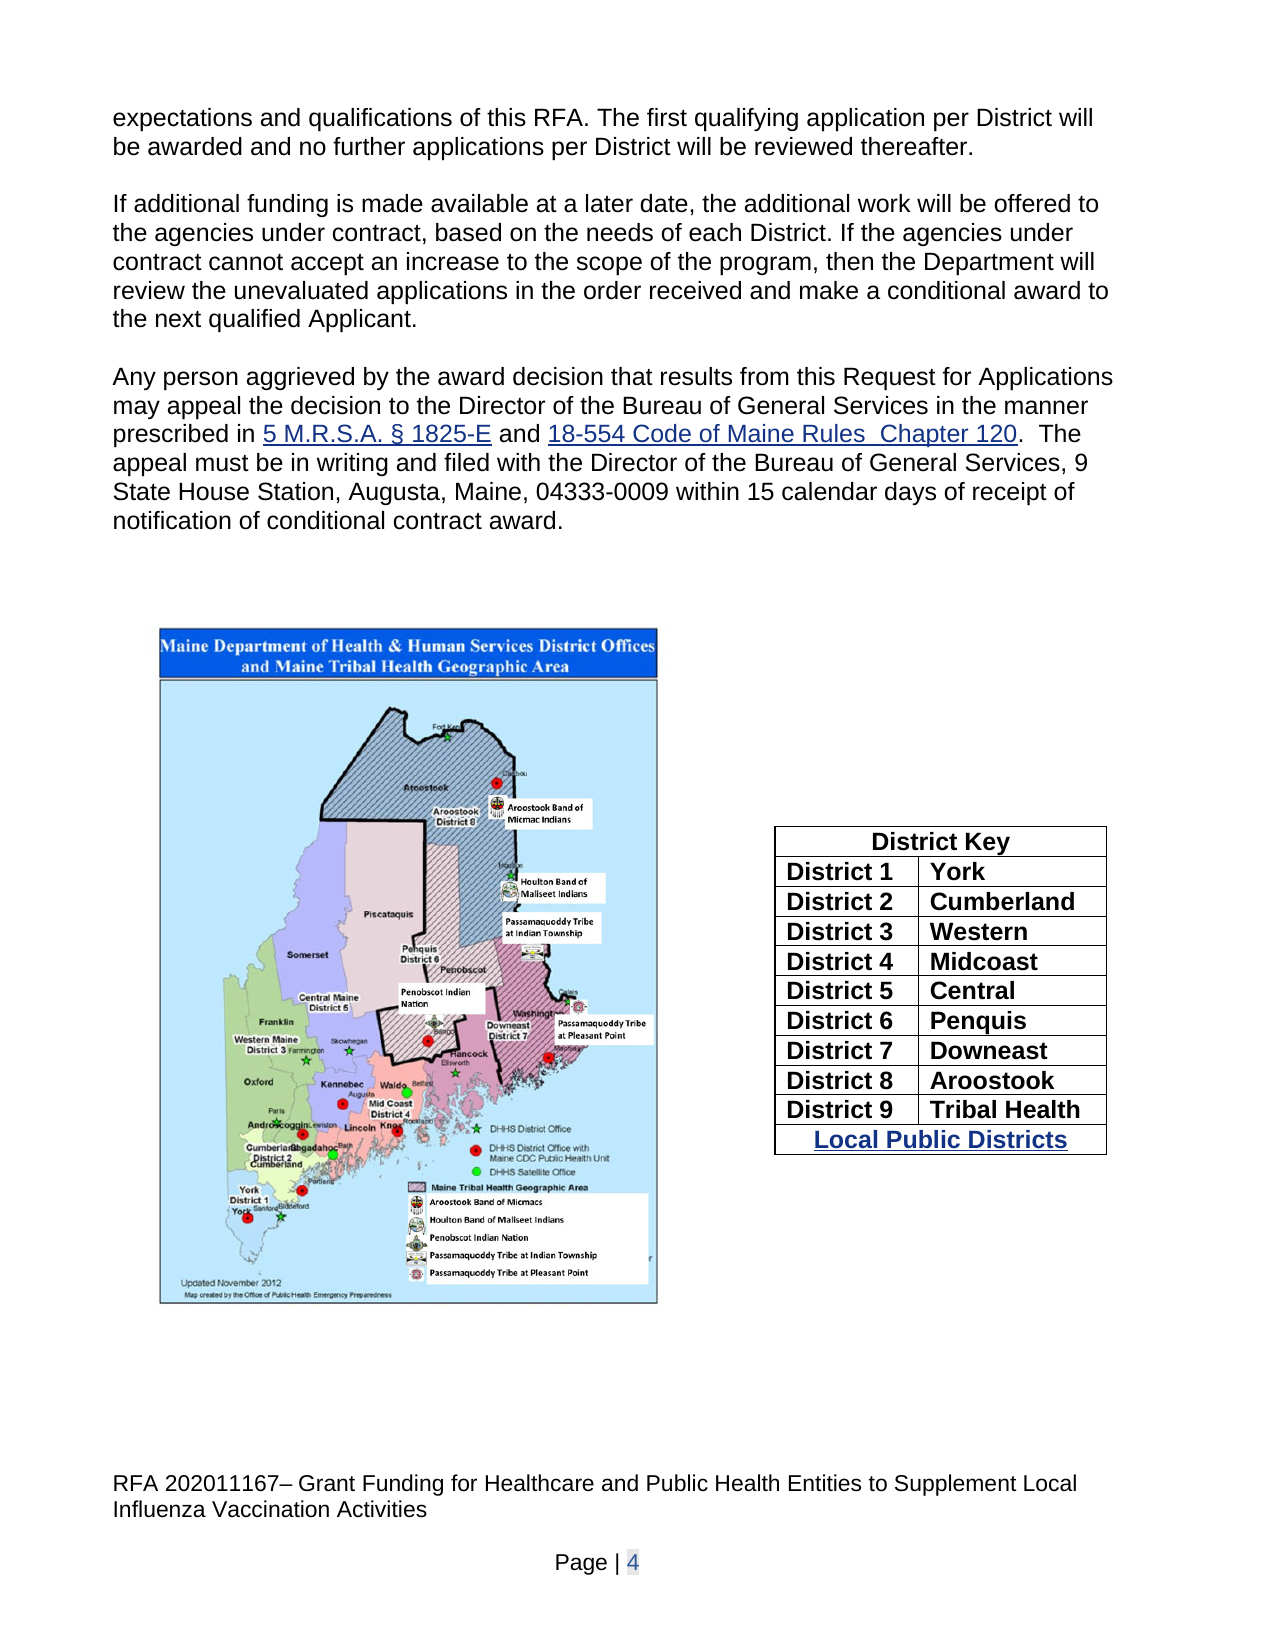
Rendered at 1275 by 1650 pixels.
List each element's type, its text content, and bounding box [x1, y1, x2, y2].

table_cell District 8 [776, 1066, 918, 1094]
table_cell Aroostook [919, 1066, 1106, 1094]
table_cell District 3 [776, 917, 918, 945]
table_cell Central [919, 976, 1106, 1005]
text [112, 103, 1125, 161]
table_cell Cumberland [919, 887, 1106, 916]
text Any person aggrieved by the award decision that results from this Request for Applications may appeal the decision to the Director of the Bureau of General Services in the manner prescribed in 5 M.R.S.A. § 1825-E and 18-554 Code of Maine Rules Chapter 120. The appeal must be in writing and filed with the Director of the Bureau of General Services, 9 State House Station, Augusta, Maine, 04333-0009 within 15 calendar days of receipt of notification of conditional contract award. [112, 362, 1125, 534]
table_cell District 6 [776, 1006, 918, 1035]
table_cell York [919, 857, 1106, 886]
table_cell District 7 [776, 1036, 918, 1064]
table_cell Local Public Districts [776, 1125, 1106, 1154]
table_cell Tribal Health [919, 1095, 1106, 1124]
table_cell Western [919, 917, 1106, 945]
table_cell District 1 [776, 857, 918, 886]
table_cell District 9 [776, 1095, 918, 1124]
table_header District Key [776, 827, 1106, 856]
table_cell District 2 [776, 887, 918, 916]
table_cell District 5 [776, 976, 918, 1005]
table_cell Downeast [919, 1036, 1106, 1064]
table_cell Midcoast [919, 946, 1106, 975]
table_cell Penquis [919, 1006, 1106, 1035]
table_cell District 4 [776, 946, 918, 975]
picture [112, 582, 703, 1346]
text If additional funding is made available at a later date, the additional work will be offered to the agencies under contract, based on the needs of each District. If the agencies under contract cannot accept an increase to the scope of the program, then the Department will review the unevaluated applications in the order received and make a conditional award to the next qualified Applicant. [112, 189, 1125, 333]
